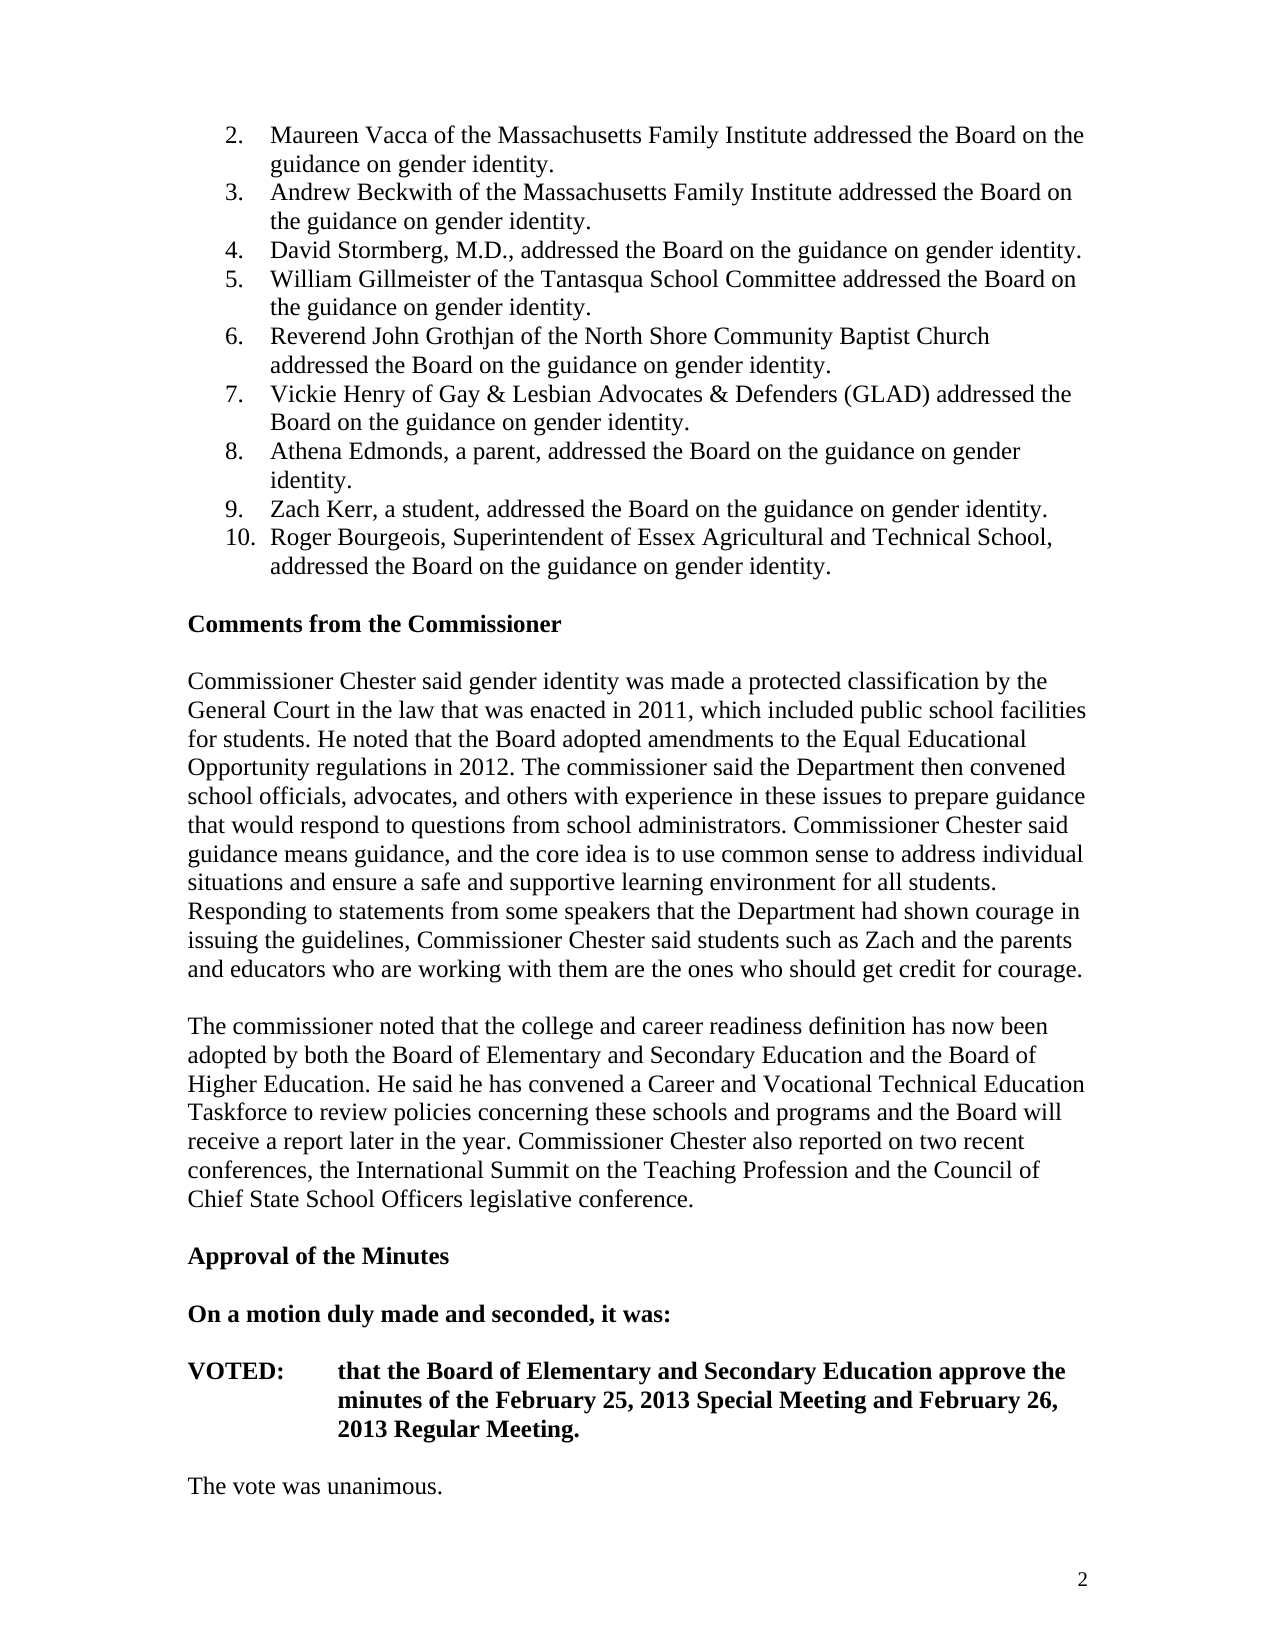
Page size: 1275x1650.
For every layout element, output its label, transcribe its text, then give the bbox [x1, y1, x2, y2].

text The vote was unanimous. [187, 1471, 1087, 1500]
text The commissioner noted that the college and career readiness definition has now been adopted by both the Board of Elementary and Secondary Education and the Board of Higher Education. He said he has convened a Career and Vocational Technical Education Taskforce to review policies concerning these schools and programs and the Board will receive a report later in the year. Commissioner Chester also reported on two recent conferences, the International Summit on the Teaching Profession and the Council of Chief State School Officers legislative conference. [187, 1011, 1087, 1212]
list Reverend John Grothjan of the North Shore Community Baptist Church addressed the Board on the guidance on gender identity. [225, 321, 1087, 379]
text Comments from the Commissioner [187, 609, 1087, 637]
text On a motion duly made and seconded, it was: [187, 1299, 1087, 1327]
list Roger Bourgeois, Superintendent of Essex Agricultural and Technical School, addressed the Board on the guidance on gender identity. [225, 522, 1087, 580]
list Maureen Vacca of the Massachusetts Family Institute addressed the Board on the guidance on gender identity. [225, 120, 1087, 177]
text Approval of the Minutes [187, 1241, 1087, 1270]
list William Gillmeister of the Tantasqua School Committee addressed the Board on the guidance on gender identity. [225, 264, 1087, 321]
list David Stormberg, M.D., addressed the Board on the guidance on gender identity. [225, 235, 1087, 264]
text VOTED: that the Board of Elementary and Secondary Education approve the minutes of the February 25, 2013 Special Meeting and February 26, 2013 Regular Meeting. [187, 1356, 1087, 1442]
text Commissioner Chester said gender identity was made a protected classification by the General Court in the law that was enacted in 2011, which included public school facilities for students. He noted that the Board adopted amendments to the Equal Educational Opportunity regulations in 2012. The commissioner said the Department then convened school officials, advocates, and others with experience in these issues to prepare guidance that would respond to questions from school administrators. Commissioner Chester said guidance means guidance, and the core idea is to use common sense to address individual situations and ensure a safe and supportive learning environment for all students. Responding to statements from some speakers that the Department had shown courage in issuing the guidelines, Commissioner Chester said students such as Zach and the parents and educators who are working with them are the ones who should get credit for courage. [187, 666, 1087, 982]
list Andrew Beckwith of the Massachusetts Family Institute addressed the Board on the guidance on gender identity. [225, 177, 1087, 235]
list Vickie Henry of Gay & Lesbian Advocates & Defenders (GLAD) addressed the Board on the guidance on gender identity. [225, 379, 1087, 436]
list Zach Kerr, a student, addressed the Board on the guidance on gender identity. [225, 494, 1087, 522]
list Athena Edmonds, a parent, addressed the Board on the guidance on gender identity. [225, 436, 1087, 494]
